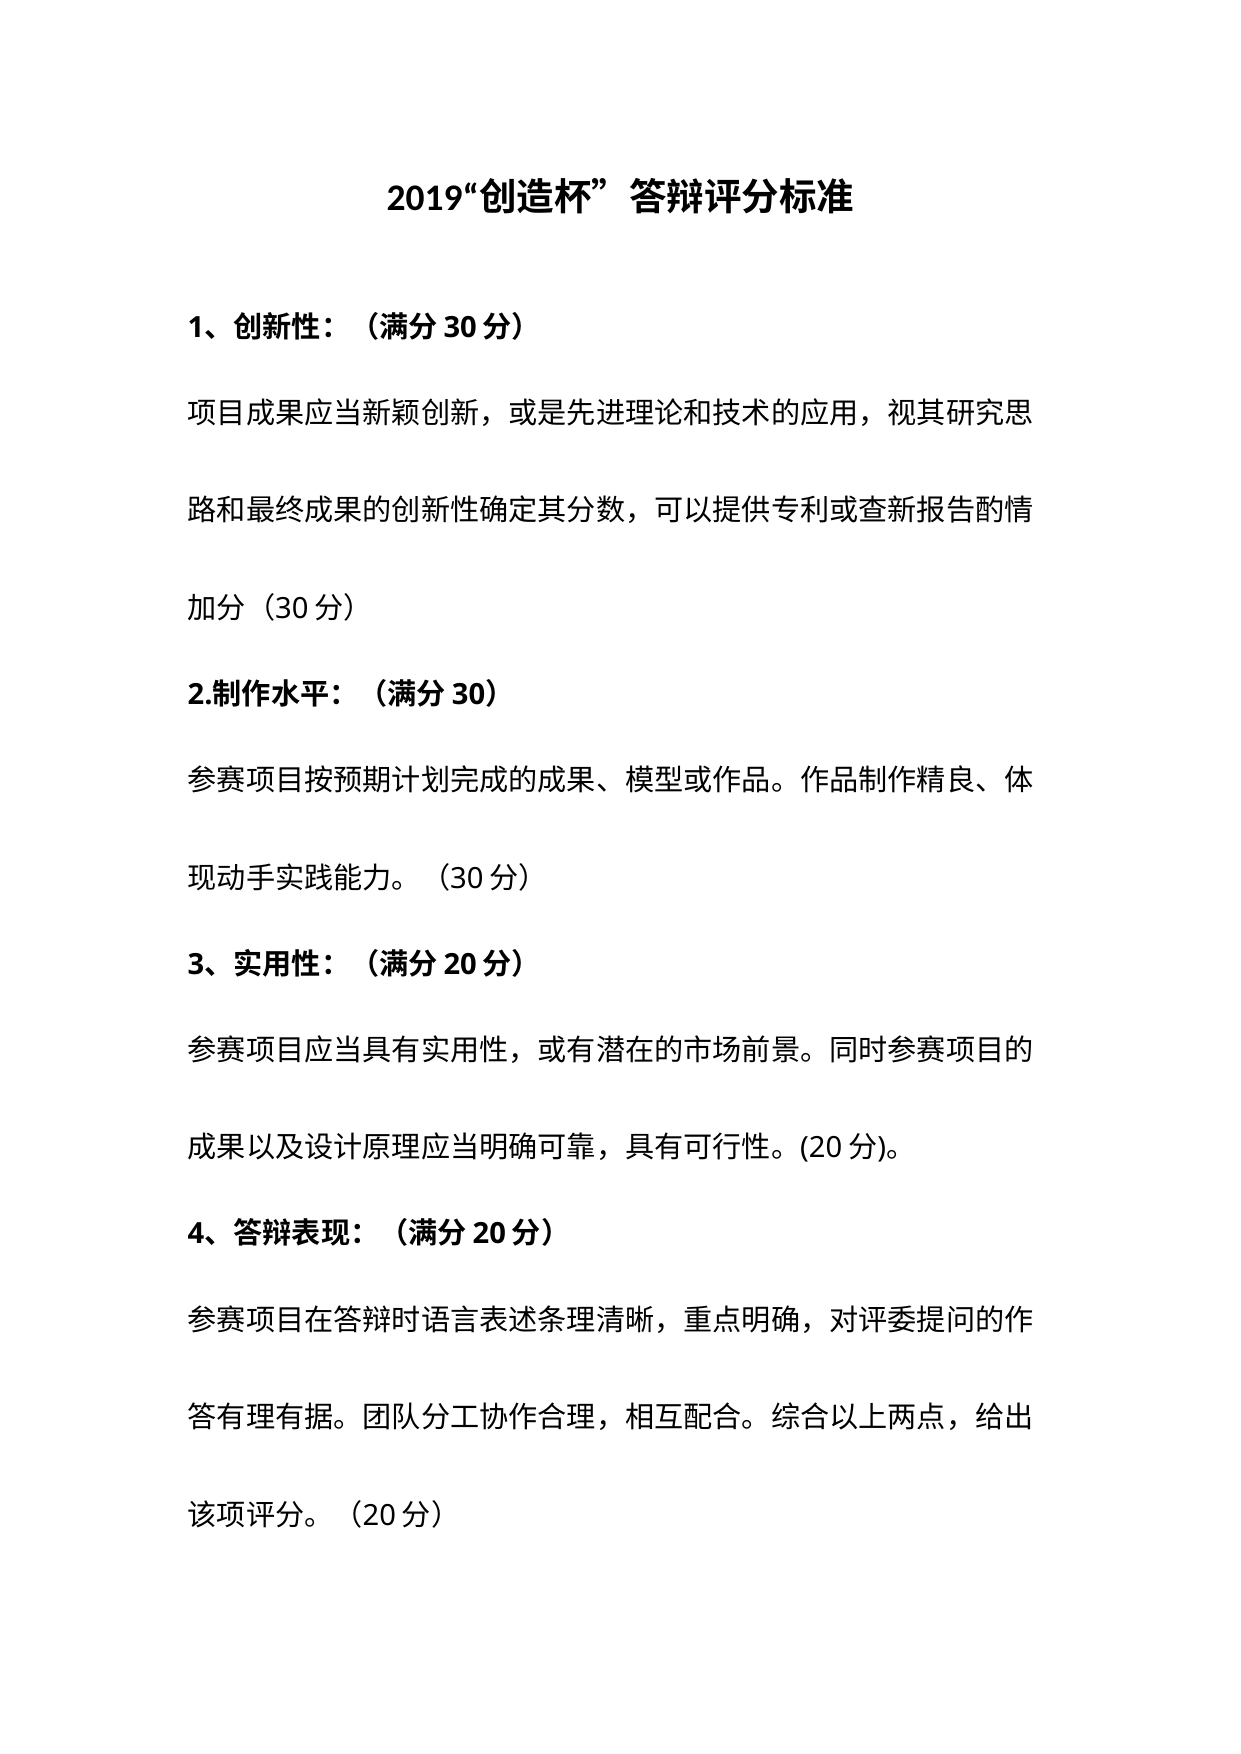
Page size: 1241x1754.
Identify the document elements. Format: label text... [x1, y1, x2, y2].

text 1、创新性：（满分30分） [187, 292, 1053, 357]
text 参赛项目应当具有实用性，或有潜在的市场前景。同时参赛项目的成果以及设计原理应当明确可靠，具有可行性。(20分)。 [187, 1015, 1053, 1178]
text 参赛项目在答辩时语言表述条理清晰，重点明确，对评委提问的作答有理有据。团队分工协作合理，相互配合。综合以上两点，给出该项评分。（20分） [187, 1285, 1053, 1545]
text 2.制作水平：（满分30） [187, 659, 1053, 724]
text 4、答辩表现：（满分20分） [187, 1199, 1053, 1264]
text 项目成果应当新颖创新，或是先进理论和技术的应用，视其研究思路和最终成果的创新性确定其分数，可以提供专利或查新报告酌情加分（30分） [187, 378, 1053, 638]
text 参赛项目按预期计划完成的成果、模型或作品。作品制作精良、体现动手实践能力。（30分） [187, 745, 1053, 908]
text 2019“创造杯”答辩评分标准 [187, 162, 1053, 227]
text 3、实用性：（满分20分） [187, 929, 1053, 994]
